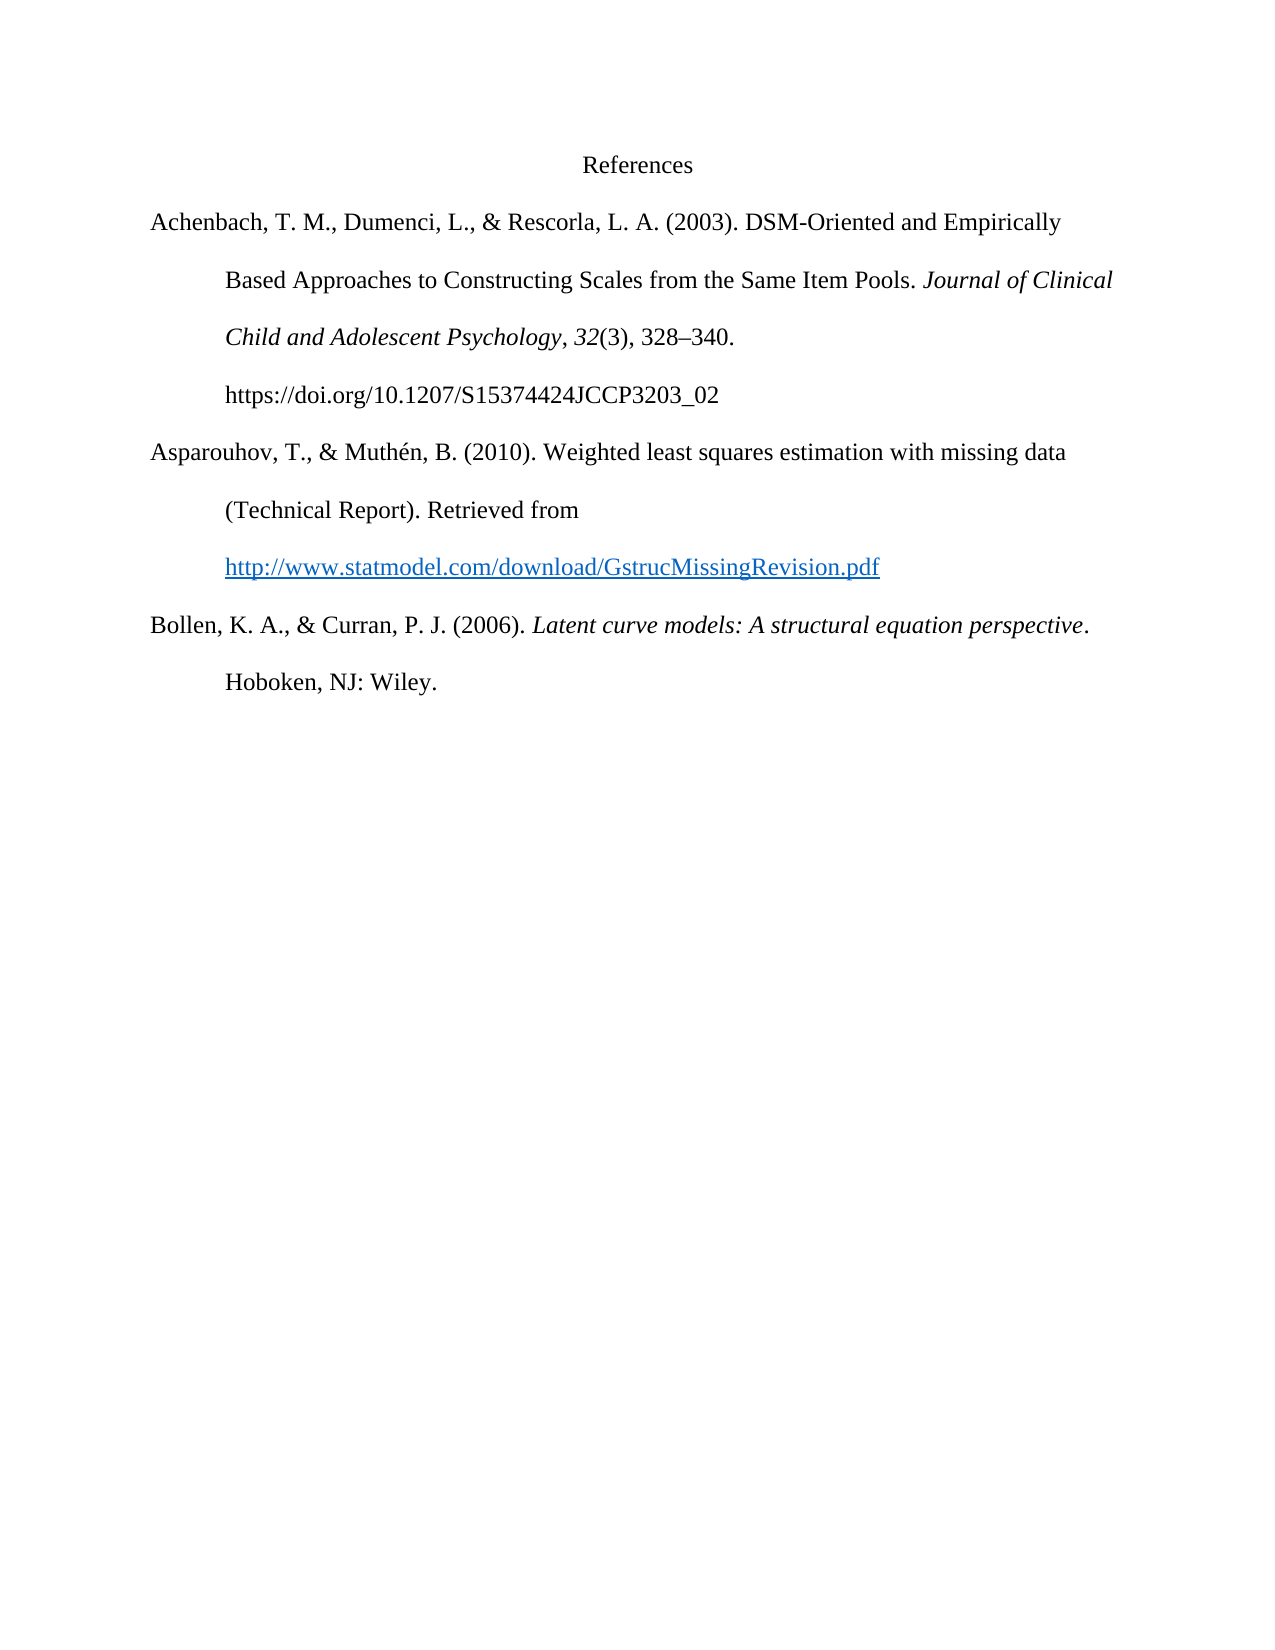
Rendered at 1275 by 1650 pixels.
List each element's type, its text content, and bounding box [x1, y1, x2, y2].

text Asparouhov, T., & Muthén, B. (2010). Weighted least squares estimation with missing data (Technical Report). Retrieved from http://www.statmodel.com/download/GstrucMissingRevision.pdf [150, 437, 1125, 581]
text References [150, 150, 1125, 179]
text Achenbach, T. M., Dumenci, L., & Rescorla, L. A. (2003). DSM-Oriented and Empirically Based Approaches to Constructing Scales from the Same Item Pools. Journal of Clinical Child and Adolescent Psychology, 32(3), 328–340. https://doi.org/10.1207/S15374424JCCP3203_02 [150, 207, 1125, 409]
text Bollen, K. A., & Curran, P. J. (2006). Latent curve models: A structural equation perspective. Hoboken, NJ: Wiley. [150, 610, 1125, 696]
